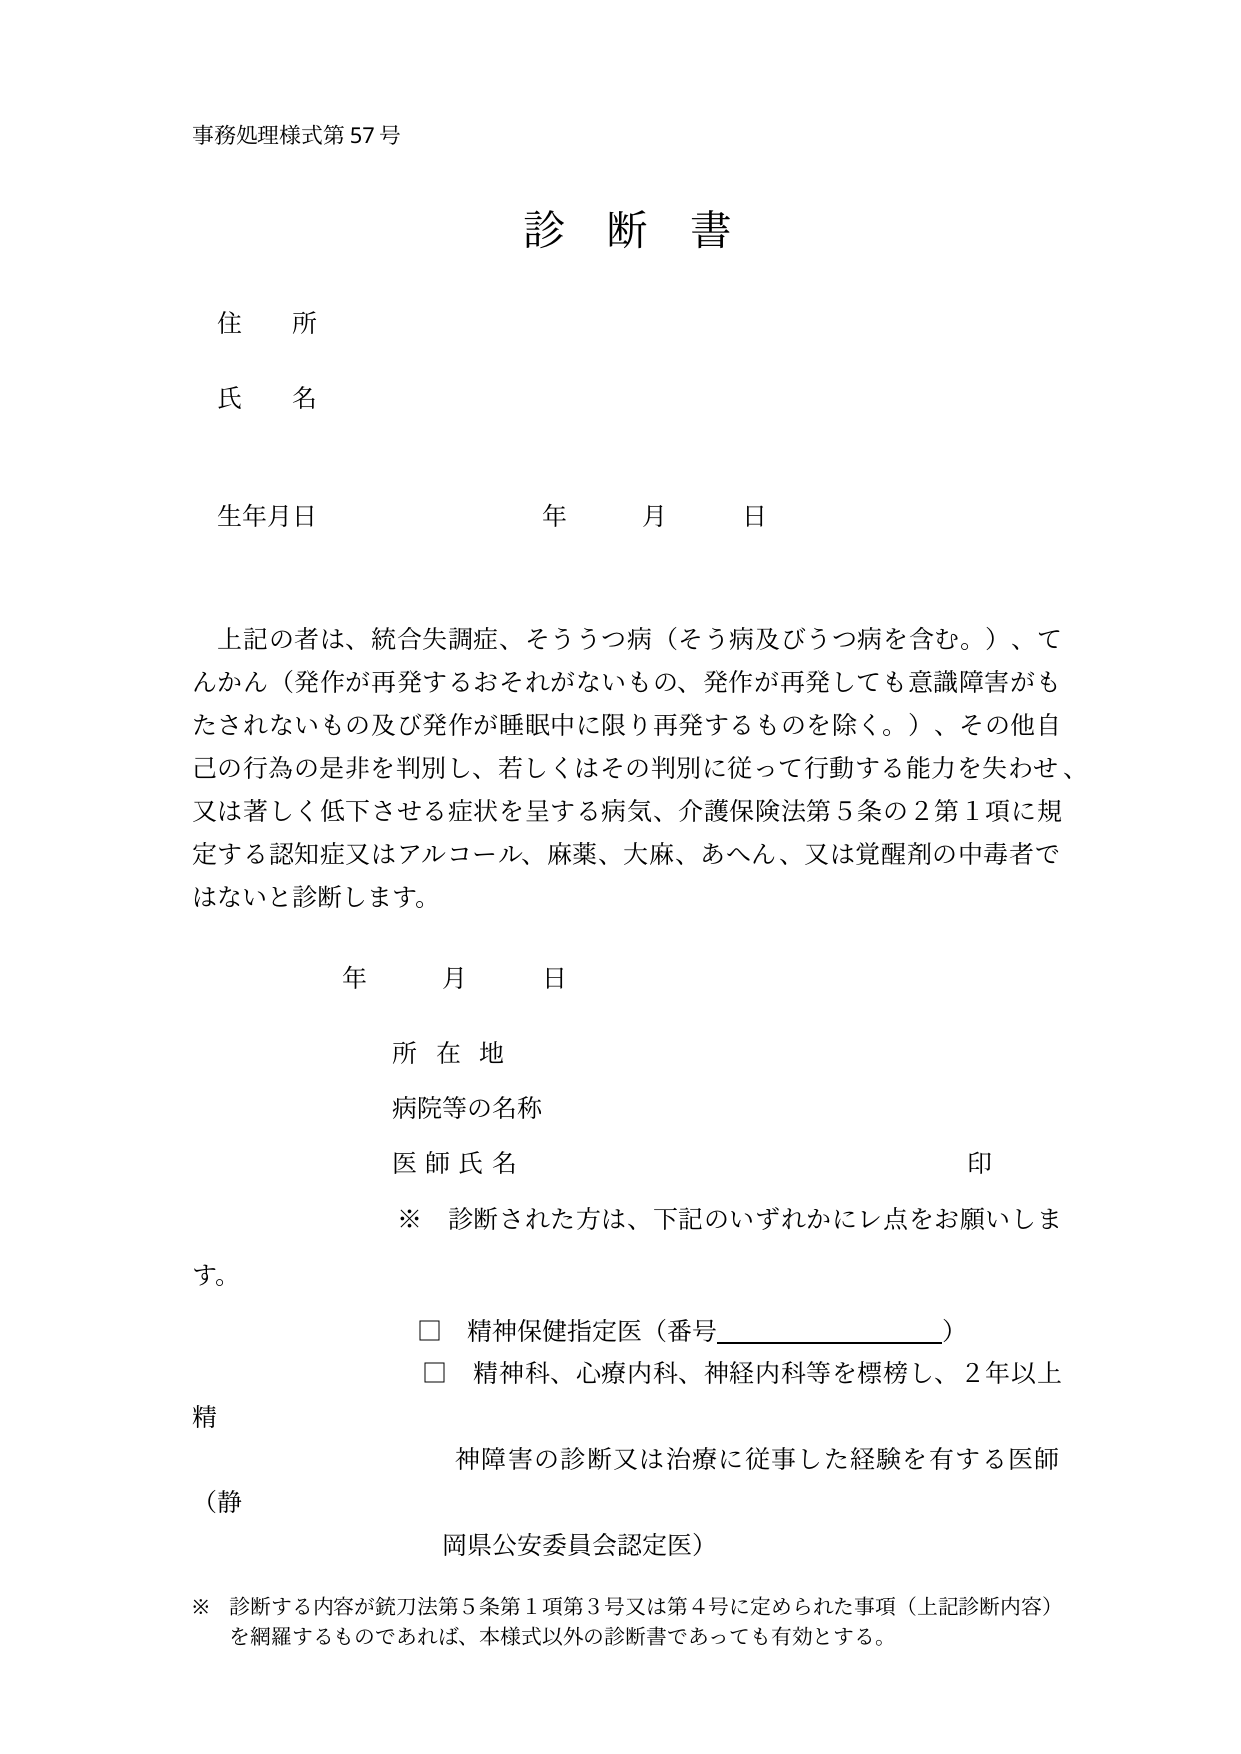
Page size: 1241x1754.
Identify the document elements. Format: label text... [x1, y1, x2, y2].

text □ 精神科、心療内科、神経内科等を標榜し、２年以上精 [192, 1353, 1063, 1434]
text 生年月日 年 月 日 [192, 495, 1063, 533]
text ※ 診断された方は、下記のいずれかにレ点をお願いします。 [192, 1199, 1063, 1293]
text □ 精神保健指定医（番号 ） [192, 1311, 1063, 1348]
text 病院等の名称 [192, 1088, 1063, 1126]
text 岡県公安委員会認定医） [192, 1525, 1063, 1563]
text 診 断 書 [192, 190, 1063, 265]
text 医師氏名 印 [192, 1143, 1063, 1181]
text 住 所 [192, 303, 1063, 340]
text 氏 名 [192, 378, 1063, 415]
text 年 月 日 [192, 958, 1063, 995]
text 神障害の診断又は治療に従事した経験を有する医師（静 [192, 1439, 1063, 1520]
text 所在地 [192, 1033, 1063, 1070]
text 上記の者は、統合失調症、そううつ病（そう病及びうつ病を含む。）、てんかん（発作が再発するおそれがないもの、発作が再発しても意識障害がもたされないもの及び発作が睡眠中に限り再発するものを除く。）、その他自己の行為の是非を判別し、若しくはその判別に従って行動する能力を失わせ、又は著しく低下させる症状を呈する病気、介護保険法第５条の２第１項に規定する認知症又はアルコール、麻薬、大麻、あへん、又は覚醒剤の中毒者ではないと診断します。 [192, 618, 1063, 915]
